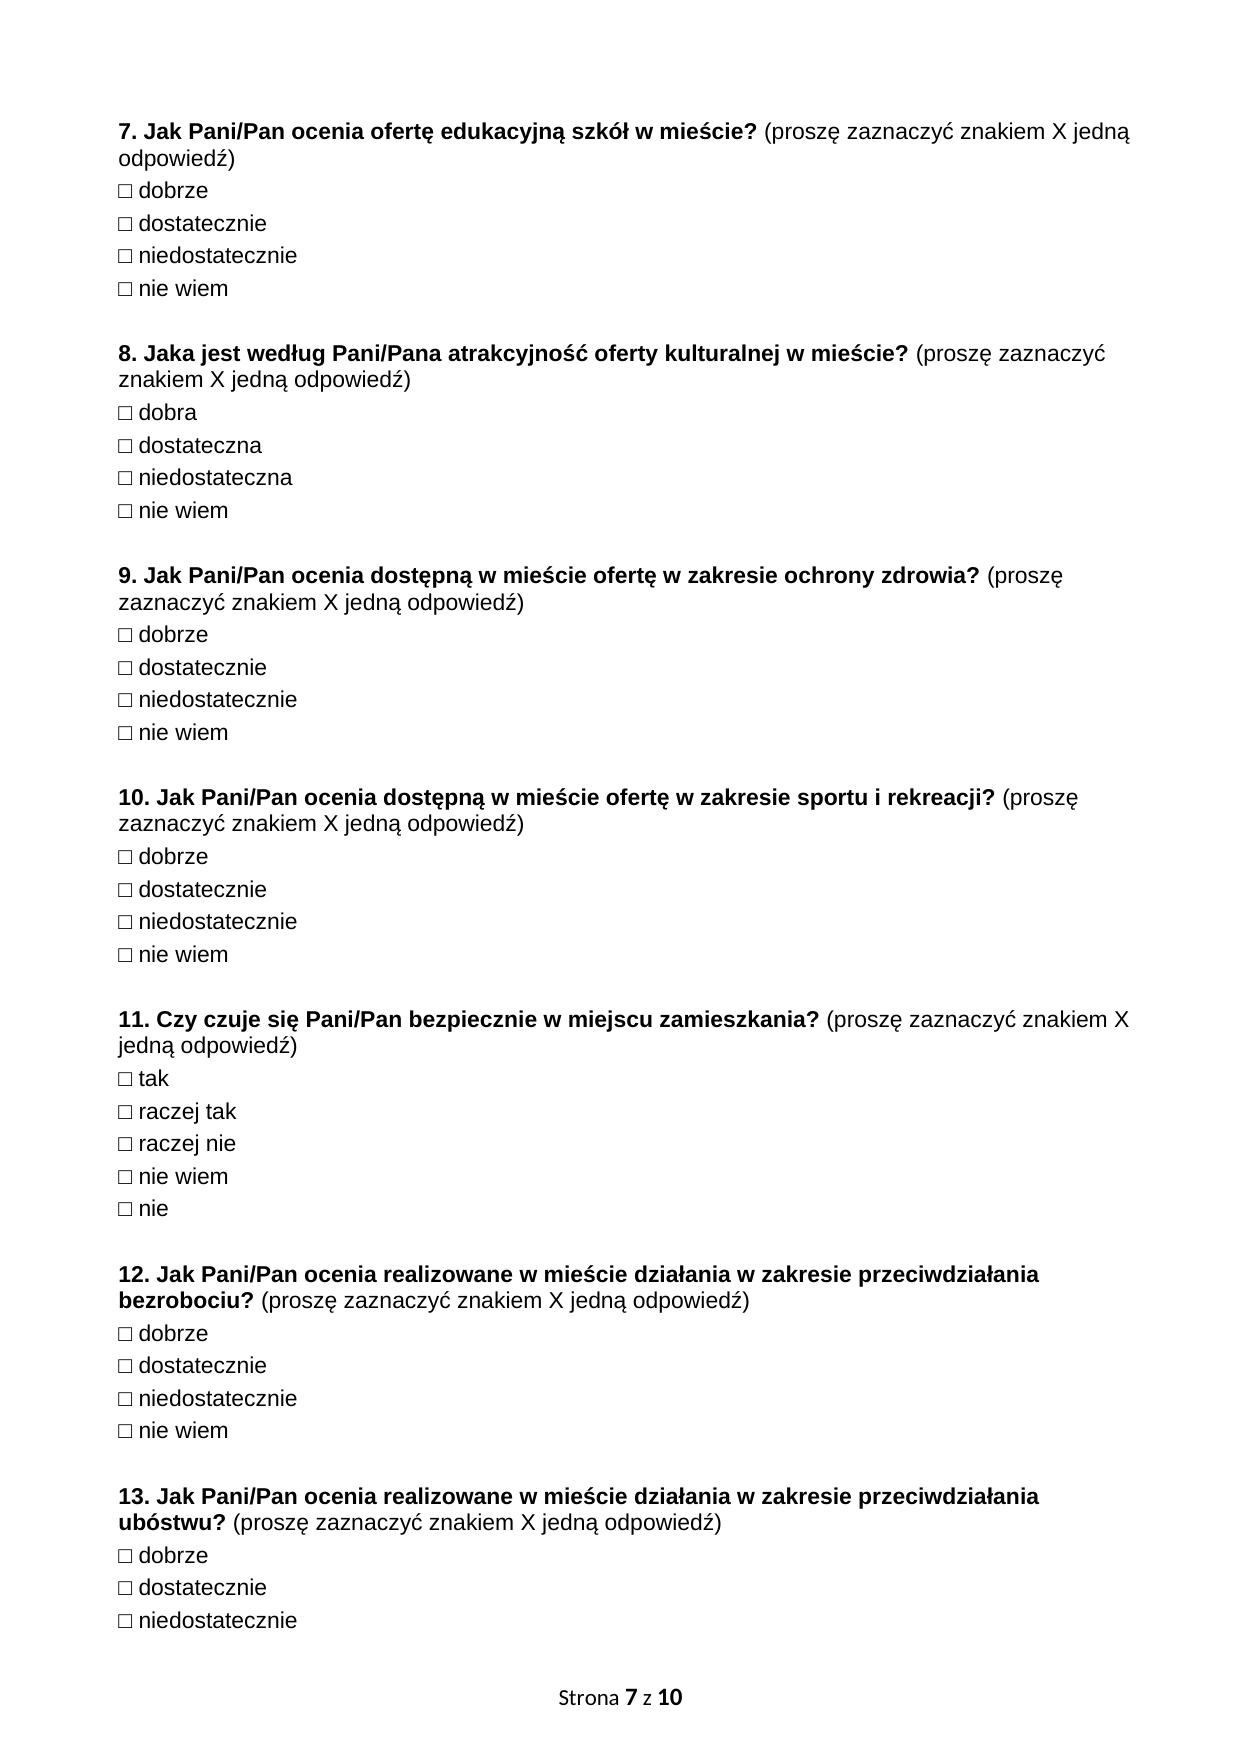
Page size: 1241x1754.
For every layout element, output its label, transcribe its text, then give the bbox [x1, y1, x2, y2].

text □ dobra [118, 399, 1137, 425]
text 9. Jak Pani/Pan ocenia dostępną w mieście ofertę w zakresie ochrony zdrowia? (proszę zaznaczyć znakiem X jedną odpowiedź) [118, 562, 1137, 615]
text □ nie wiem [118, 497, 1137, 523]
text 7. Jak Pani/Pan ocenia ofertę edukacyjną szkół w mieście? (proszę zaznaczyć znakiem X jedną odpowiedź) [118, 118, 1137, 171]
text □ dobrze [118, 621, 1137, 647]
text □ nie wiem [118, 275, 1137, 301]
text □ nie wiem [118, 1417, 1137, 1444]
text 11. Czy czuje się Pani/Pan bezpiecznie w miejscu zamieszkania? (proszę zaznaczyć znakiem X jedną odpowiedź) [118, 1006, 1137, 1059]
text □ dostatecznie [118, 1574, 1137, 1601]
text □ nie wiem [118, 719, 1137, 745]
text □ dostatecznie [118, 654, 1137, 680]
text □ tak [118, 1065, 1137, 1091]
text □ raczej nie [118, 1130, 1137, 1157]
text □ dostateczna [118, 432, 1137, 458]
text □ raczej tak [118, 1098, 1137, 1124]
text □ dostatecznie [118, 210, 1137, 236]
text □ niedostatecznie [118, 686, 1137, 713]
text □ dobrze [118, 177, 1137, 203]
text □ nie [118, 1195, 1137, 1222]
text 12. Jak Pani/Pan ocenia realizowane w mieście działania w zakresie przeciwdziałania bezrobociu? (proszę zaznaczyć znakiem X jedną odpowiedź) [118, 1261, 1137, 1313]
text 10. Jak Pani/Pan ocenia dostępną w mieście ofertę w zakresie sportu i rekreacji? (proszę zaznaczyć znakiem X jedną odpowiedź) [118, 784, 1137, 837]
text □ dobrze [118, 843, 1137, 869]
text □ nie wiem [118, 941, 1137, 967]
text □ niedostatecznie [118, 908, 1137, 934]
text □ niedostatecznie [118, 1607, 1137, 1633]
text □ dostatecznie [118, 1352, 1137, 1378]
text □ dobrze [118, 1542, 1137, 1568]
text 13. Jak Pani/Pan ocenia realizowane w mieście działania w zakresie przeciwdziałania ubóstwu? (proszę zaznaczyć znakiem X jedną odpowiedź) [118, 1483, 1137, 1535]
text □ dostatecznie [118, 876, 1137, 902]
text □ nie wiem [118, 1163, 1137, 1189]
text □ dobrze [118, 1319, 1137, 1346]
text □ niedostateczna [118, 464, 1137, 491]
text □ niedostatecznie [118, 242, 1137, 269]
text 8. Jaka jest według Pani/Pana atrakcyjność oferty kulturalnej w mieście? (proszę zaznaczyć znakiem X jedną odpowiedź) [118, 340, 1137, 393]
text □ niedostatecznie [118, 1385, 1137, 1411]
